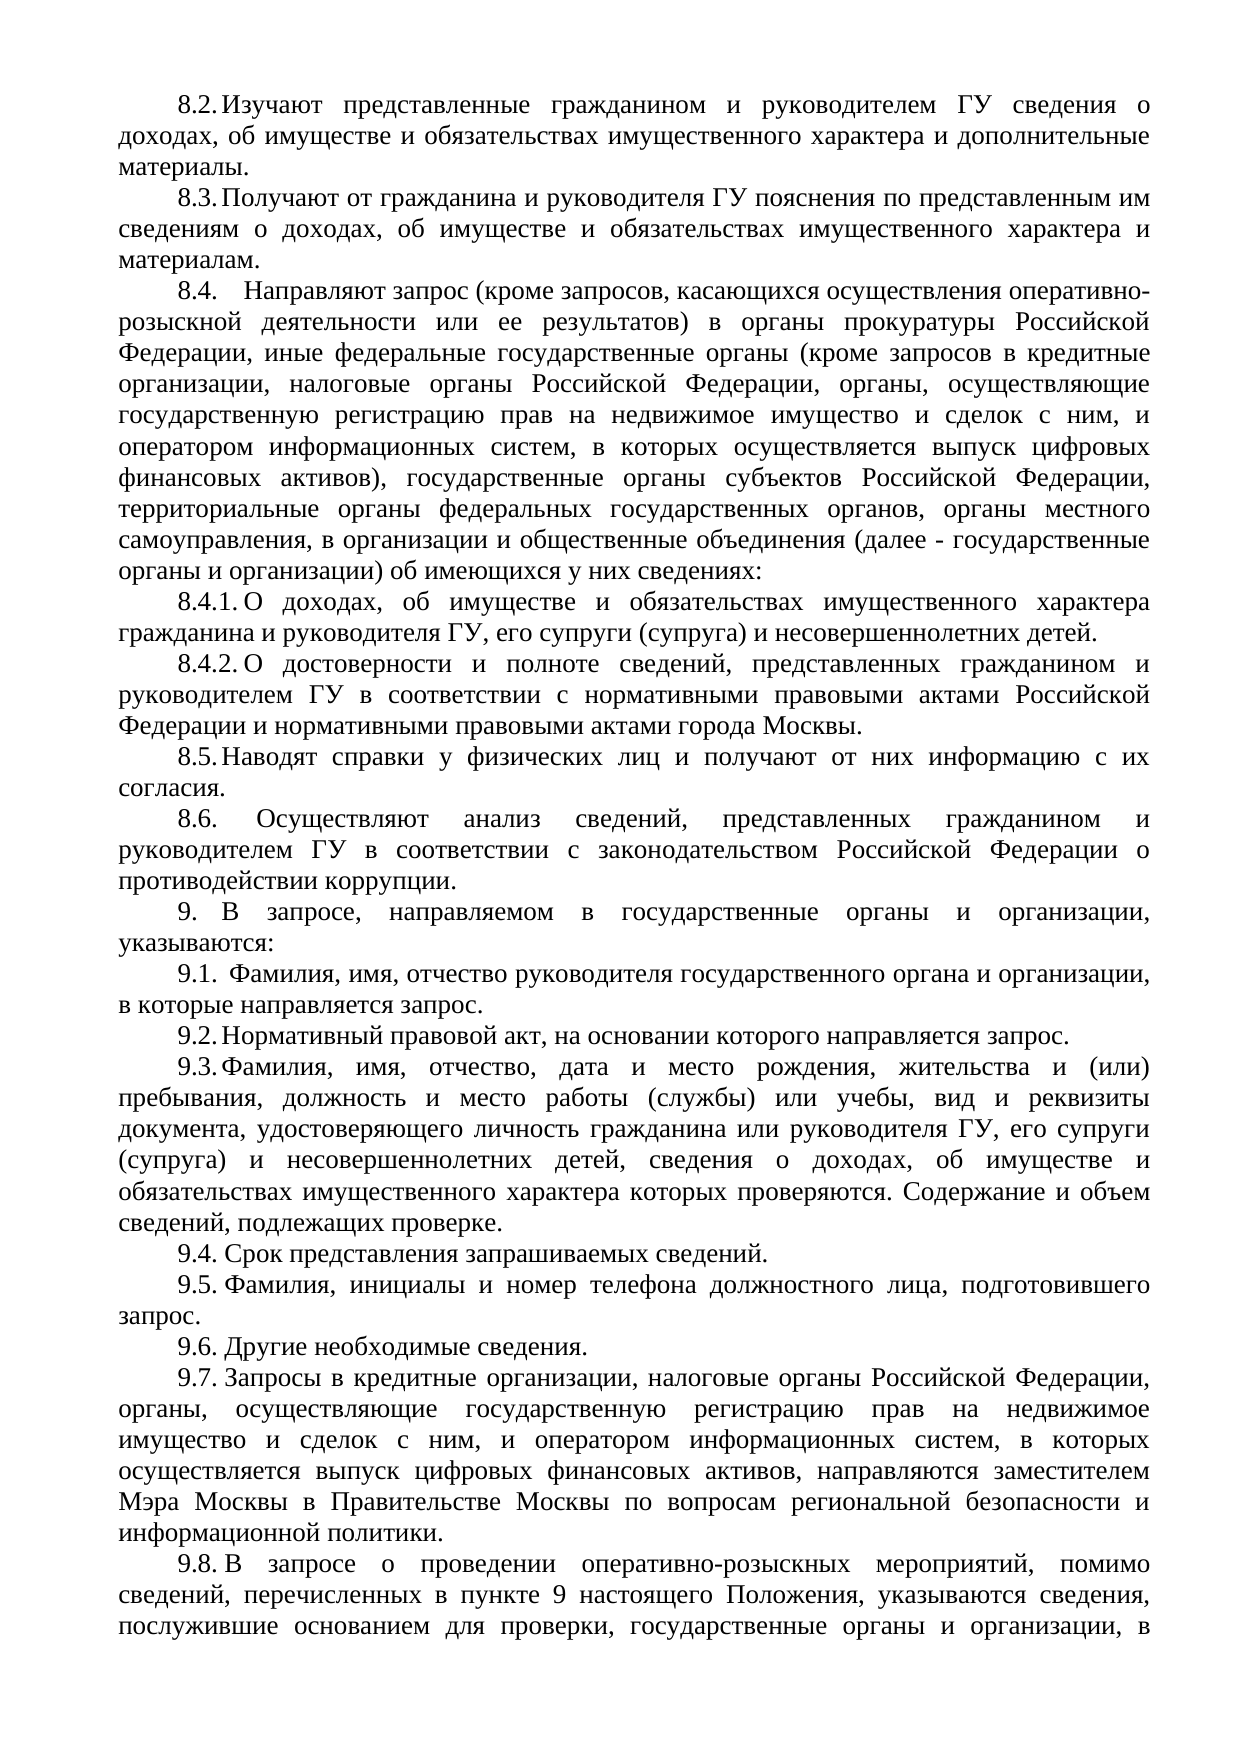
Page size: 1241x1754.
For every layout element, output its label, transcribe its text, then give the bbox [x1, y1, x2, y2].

list Фамилия, имя, отчество руководителя государственного органа и организации, в которые направляется запрос. [118, 958, 1151, 1020]
list Фамилия, имя, отчество, дата и место рождения, жительства и (или) пребывания, должность и место работы (службы) или учебы, вид и реквизиты документа, удостоверяющего личность гражданина или руководителя ГУ, его супруги (супруга) и несовершеннолетних детей, сведения о доходах, об имуществе и обязательствах имущественного характера которых проверяются. Содержание и объем сведений, подлежащих проверке. [118, 1051, 1151, 1237]
list Фамилия, инициалы и номер телефона должностного лица, подготовившего запрос. [118, 1268, 1151, 1330]
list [118, 1548, 1151, 1641]
list О достоверности и полноте сведений, представленных гражданином и руководителем ГУ в соответствии с нормативными правовыми актами Российской Федерации и нормативными правовыми актами города Москвы. [118, 647, 1151, 741]
list Другие необходимые сведения. [118, 1330, 1151, 1361]
list Получают от гражданина и руководителя ГУ пояснения по представленным им сведениям о доходах, об имуществе и обязательствах имущественного характера и материалам. [118, 182, 1151, 275]
list Нормативный правовой акт, на основании которого направляется запрос. [118, 1020, 1151, 1051]
list Срок представления запрашиваемых сведений. [118, 1237, 1151, 1268]
list Запросы в кредитные организации, налоговые органы Российской Федерации, органы, осуществляющие государственную регистрацию прав на недвижимое имущество и сделок с ним, и оператором информационных систем, в которых осуществляется выпуск цифровых финансовых активов, направляются заместителем Мэра Москвы в Правительстве Москвы по вопросам региональной безопасности и информационной политики. [118, 1361, 1151, 1548]
list О доходах, об имуществе и обязательствах имущественного характера гражданина и руководителя ГУ, его супруги (супруга) и несовершеннолетних детей. [118, 585, 1151, 647]
list Изучают представленные гражданином и руководителем ГУ сведения о доходах, об имуществе и обязательствах имущественного характера и дополнительные материалы. [118, 89, 1151, 182]
list Осуществляют анализ сведений, представленных гражданином и руководителем ГУ в соответствии с законодательством Российской Федерации о противодействии коррупции. [118, 803, 1151, 896]
list Направляют запрос (кроме запросов, касающихся осуществления оперативно-розыскной деятельности или ее результатов) в органы прокуратуры Российской Федерации, иные федеральные государственные органы (кроме запросов в кредитные организации, налоговые органы Российской Федерации, органы, осуществляющие государственную регистрацию прав на недвижимое имущество и сделок с ним, и оператором информационных систем, в которых осуществляется выпуск цифровых финансовых активов), государственные органы субъектов Российской Федерации, территориальные органы федеральных государственных органов, органы местного самоуправления, в организации и общественные объединения (далее - государственные органы и организации) об имеющихся у них сведениях: [118, 275, 1151, 585]
list В запросе, направляемом в государственные органы и организации, указываются: [118, 896, 1151, 958]
list Наводят справки у физических лиц и получают от них информацию с их согласия. [118, 741, 1151, 803]
